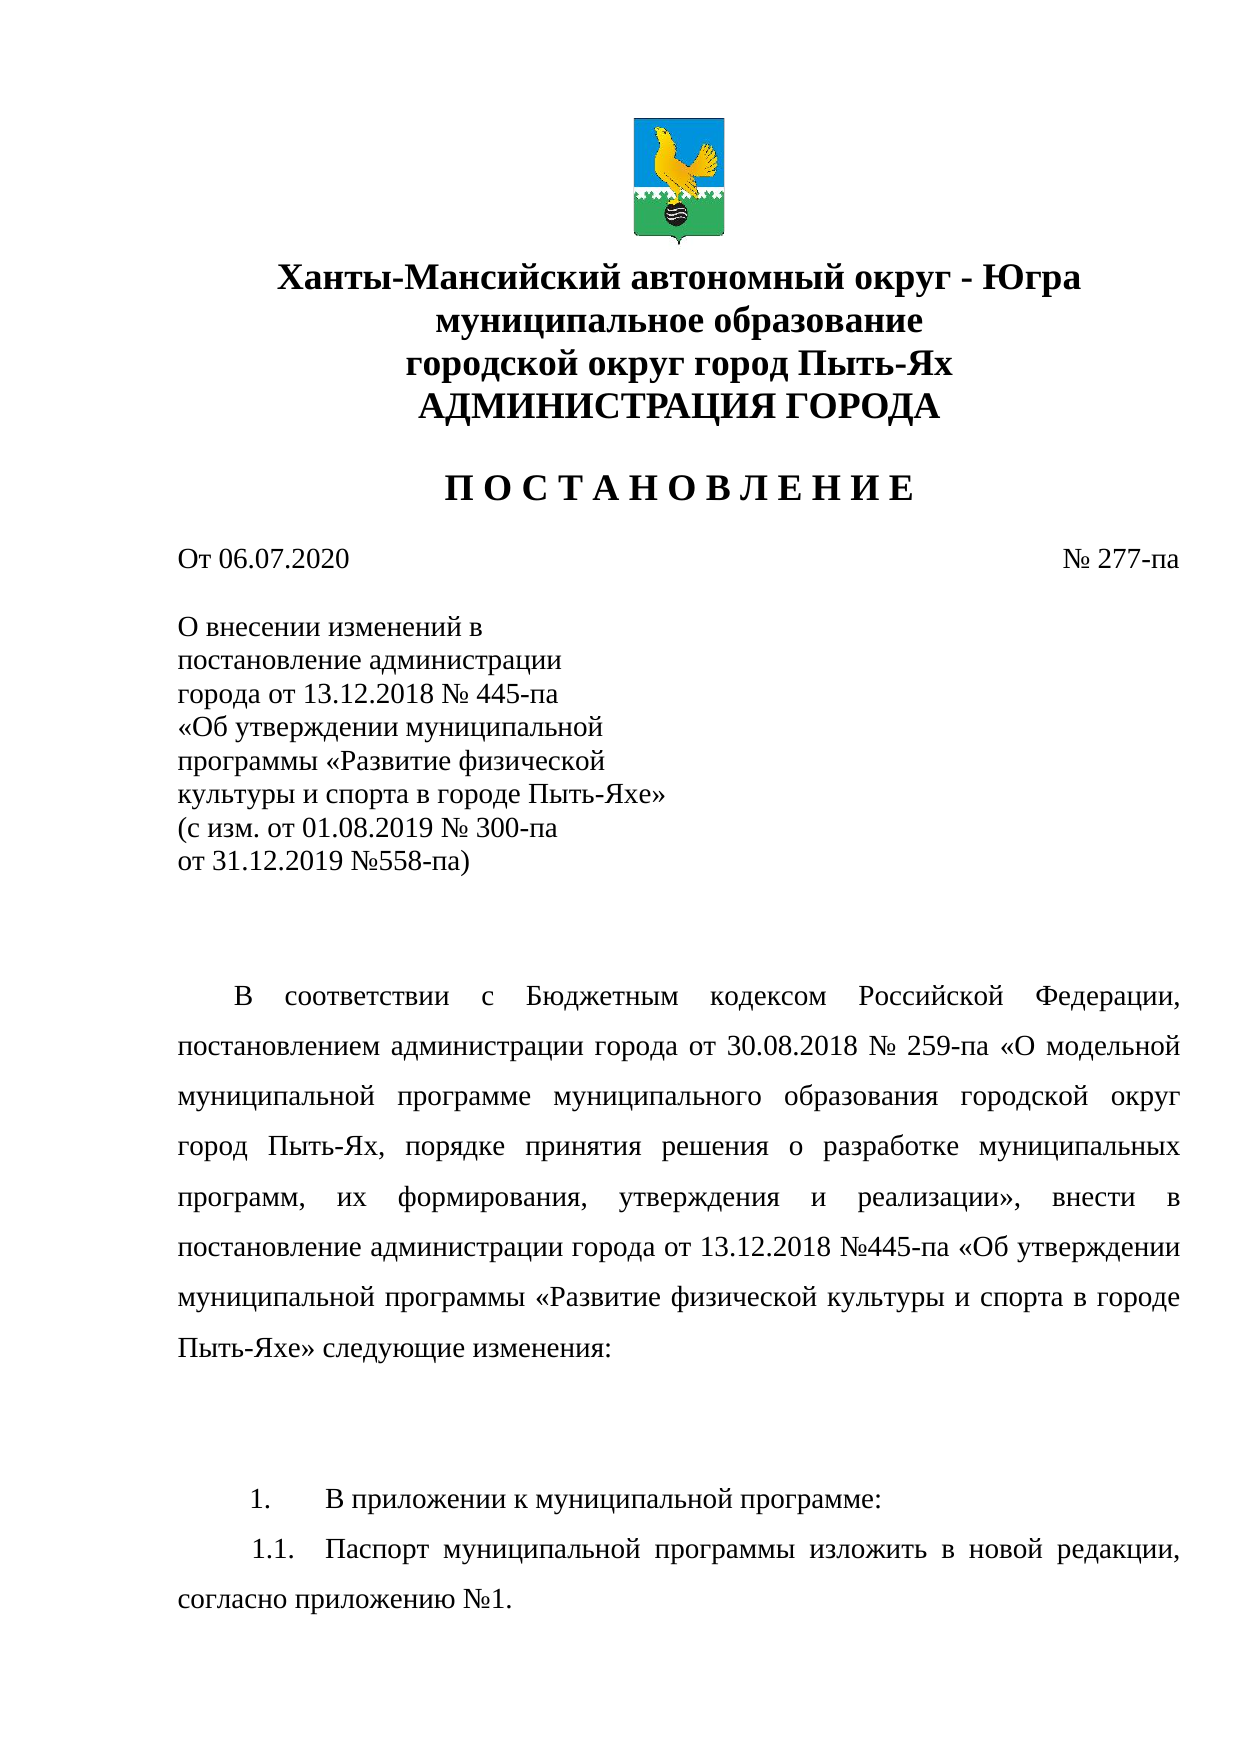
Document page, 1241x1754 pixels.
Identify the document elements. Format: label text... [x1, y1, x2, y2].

text О внесении изменений в [177, 609, 1181, 642]
list В приложении к муниципальной программе: [177, 1481, 1181, 1514]
text постановление администрации [177, 642, 1181, 676]
text От 06.07.2020 № 277-па [177, 542, 1181, 575]
text городской округ город Пыть-Ях [177, 340, 1181, 383]
text муниципальное образование [177, 297, 1181, 340]
picture [633, 118, 725, 254]
subtitle АДМИНИСТРАЦИЯ ГОРОДА [177, 383, 1181, 427]
text программы «Развитие физической [177, 743, 1181, 776]
text культуры и спорта в городе Пыть-Яхе» [177, 776, 1181, 810]
text В соответствии с Бюджетным кодексом Российской Федерации, постановлением администрации города от 30.08.2018 № 259-па «О модельной муниципальной программе муниципального образования городской округ город Пыть-Ях, порядке принятия решения о разработке муниципальных программ, их формирования, утверждения и реализации», внести в постановление администрации города от 13.12.2018 №445-па «Об утверждении муниципальной программы «Развитие физической культуры и спорта в городе Пыть-Яхе» следующие изменения: [177, 978, 1181, 1363]
text П О С Т А Н О В Л Е Н И Е [177, 465, 1181, 508]
text «Об утверждении муниципальной [177, 709, 1181, 743]
text города от 13.12.2018 № 445-па [177, 676, 1181, 709]
list Паспорт муниципальной программы изложить в новой редакции, согласно приложению №1. [177, 1531, 1181, 1615]
text от 31.12.2019 №558-па) [177, 843, 1181, 877]
text Ханты-Мансийский автономный округ - Югра [177, 254, 1181, 297]
text (с изм. от 01.08.2019 № 300-па [177, 810, 1181, 843]
